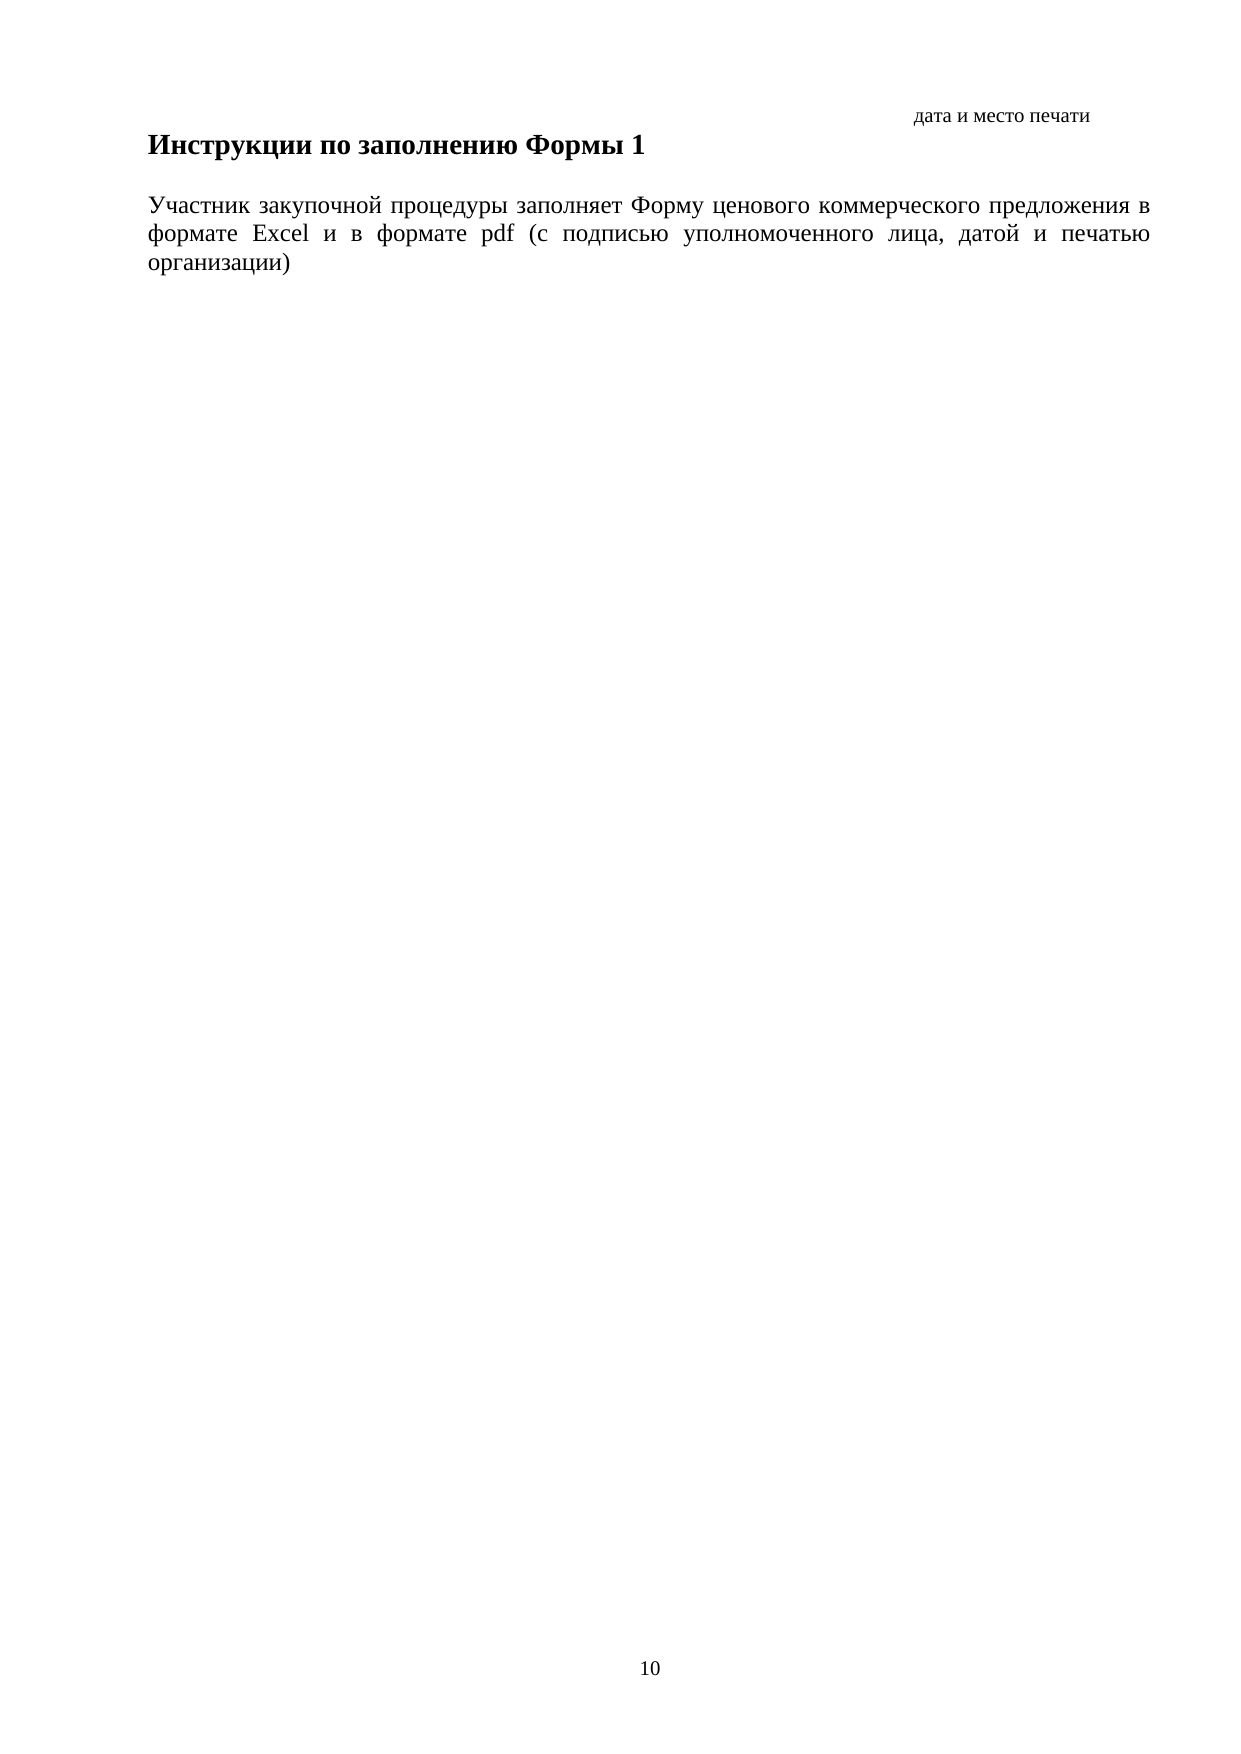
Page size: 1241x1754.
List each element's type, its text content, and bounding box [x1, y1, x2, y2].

text дата и место печати [148, 103, 1152, 127]
text Участник закупочной процедуры заполняет Форму ценового коммерческого предложения в формате Excel и в формате pdf (с подписью уполномоченного лица, датой и печатью организации) [148, 190, 1152, 276]
text Инструкции по заполнению Формы 1 [148, 127, 1152, 161]
